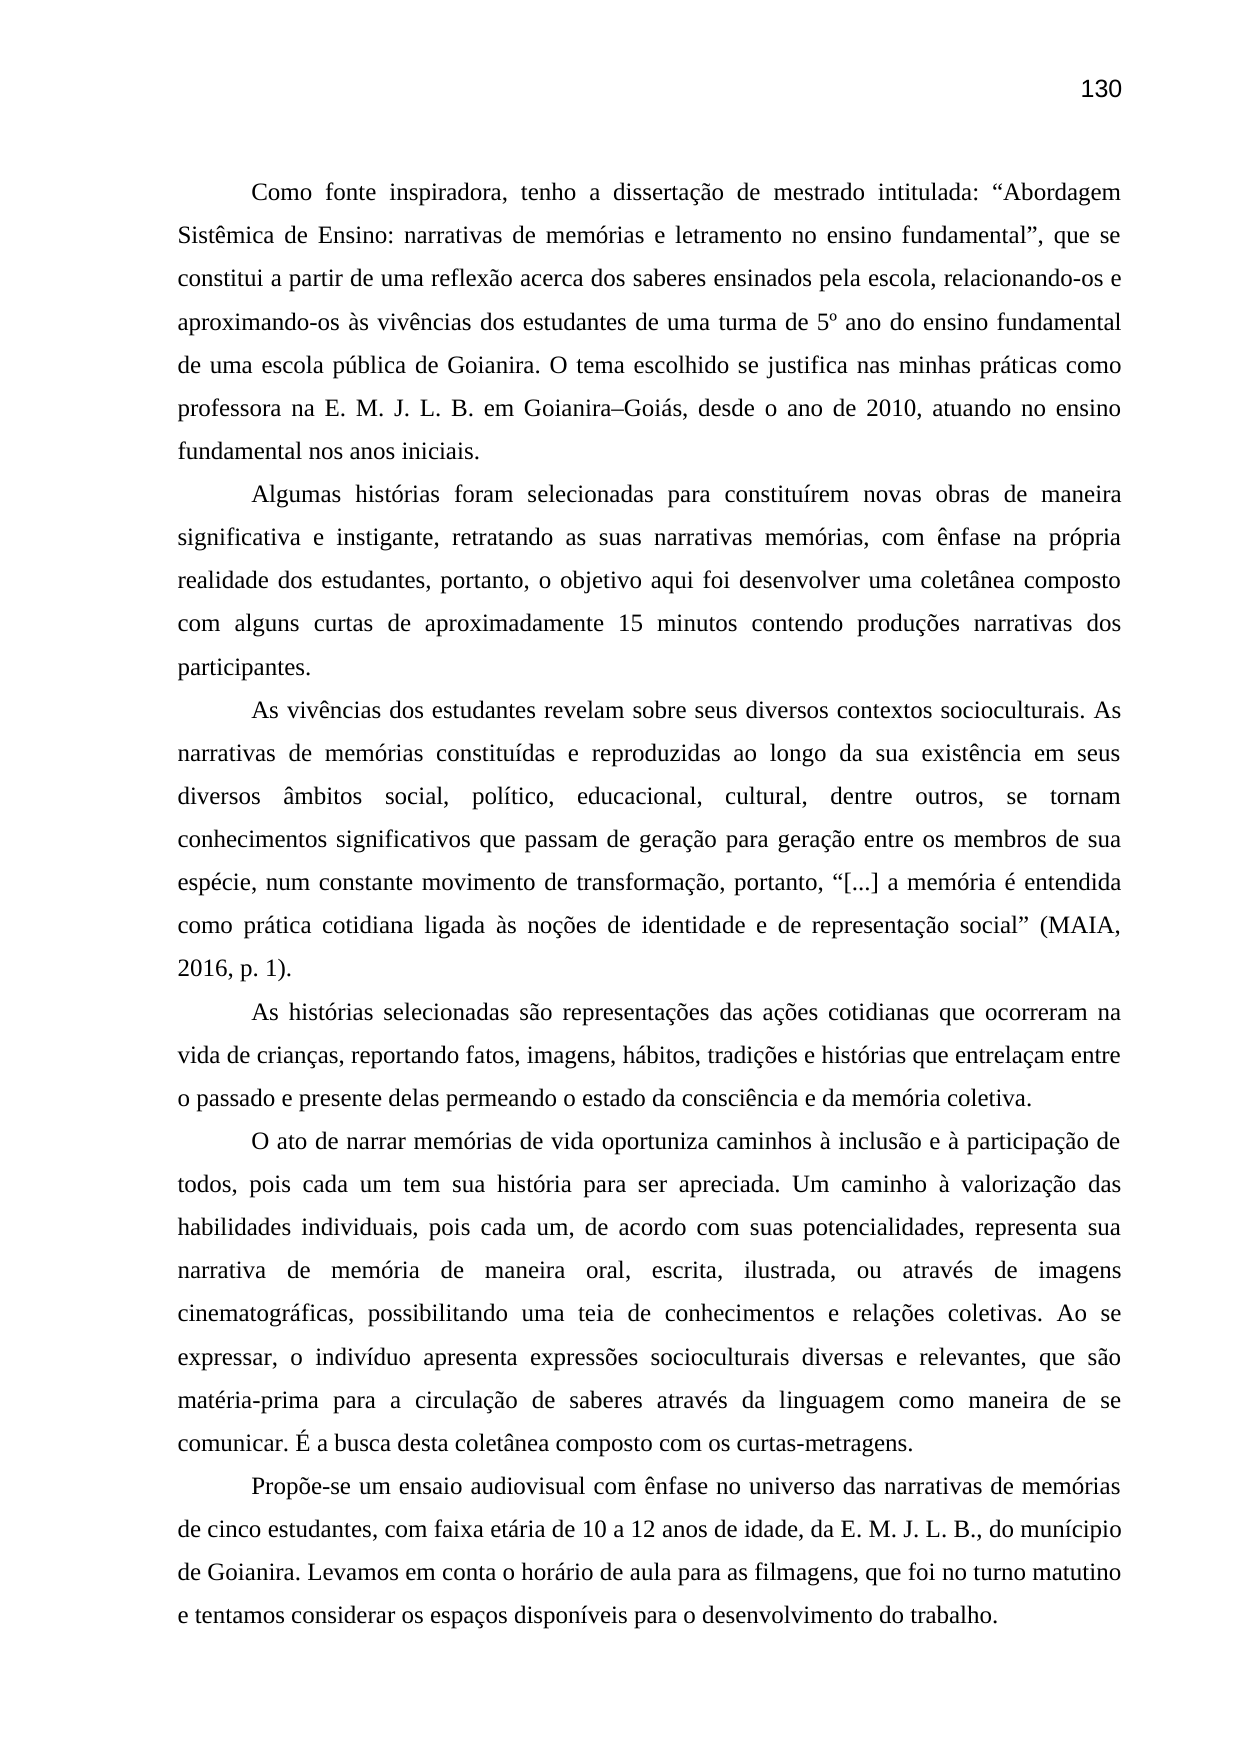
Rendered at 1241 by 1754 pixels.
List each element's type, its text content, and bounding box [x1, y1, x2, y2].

text As vivências dos estudantes revelam sobre seus diversos contextos socioculturais. As narrativas de memórias constituídas e reproduzidas ao longo da sua existência em seus diversos âmbitos social, político, educacional, cultural, dentre outros, se tornam conhecimentos significativos que passam de geração para geração entre os membros de sua espécie, num constante movimento de transformação, portanto, “[...] a memória é entendida como prática cotidiana ligada às noções de identidade e de representação social” (MAIA, 2016, p. 1). [177, 695, 1122, 982]
text Como fonte inspiradora, tenho a dissertação de mestrado intitulada: “Abordagem Sistêmica de Ensino: narrativas de memórias e letramento no ensino fundamental”, que se constitui a partir de uma reflexão acerca dos saberes ensinados pela escola, relacionando-os e aproximando-os às vivências dos estudantes de uma turma de 5º ano do ensino fundamental de uma escola pública de Goianira. O tema escolhido se justifica nas minhas práticas como professora na E. M. J. L. B. em Goianira–Goiás, desde o ano de 2010, atuando no ensino fundamental nos anos iniciais. [177, 177, 1122, 465]
text O ato de narrar memórias de vida oportuniza caminhos à inclusão e à participação de todos, pois cada um tem sua história para ser apreciada. Um caminho à valorização das habilidades individuais, pois cada um, de acordo com suas potencialidades, representa sua narrativa de memória de maneira oral, escrita, ilustrada, ou através de imagens cinematográficas, possibilitando uma teia de conhecimentos e relações coletivas. Ao se expressar, o indivíduo apresenta expressões socioculturais diversas e relevantes, que são matéria-prima para a circulação de saberes através da linguagem como maneira de se comunicar. É a busca desta coletânea composto com os curtas-metragens. [177, 1126, 1122, 1457]
text As histórias selecionadas são representações das ações cotidianas que ocorreram na vida de crianças, reportando fatos, imagens, hábitos, tradições e histórias que entrelaçam entre o passado e presente delas permeando o estado da consciência e da memória coletiva. [177, 997, 1122, 1112]
text Algumas histórias foram selecionadas para constituírem novas obras de maneira significativa e instigante, retratando as suas narrativas memórias, com ênfase na própria realidade dos estudantes, portanto, o objetivo aqui foi desenvolver uma coletânea composto com alguns curtas de aproximadamente 15 minutos contendo produções narrativas dos participantes. [177, 479, 1122, 680]
text Propõe-se um ensaio audiovisual com ênfase no universo das narrativas de memórias de cinco estudantes, com faixa etária de 10 a 12 anos de idade, da E. M. J. L. B., do munícipio de Goianira. Levamos em conta o horário de aula para as filmagens, que foi no turno matutino e tentamos considerar os espaços disponíveis para o desenvolvimento do trabalho. [177, 1471, 1122, 1629]
